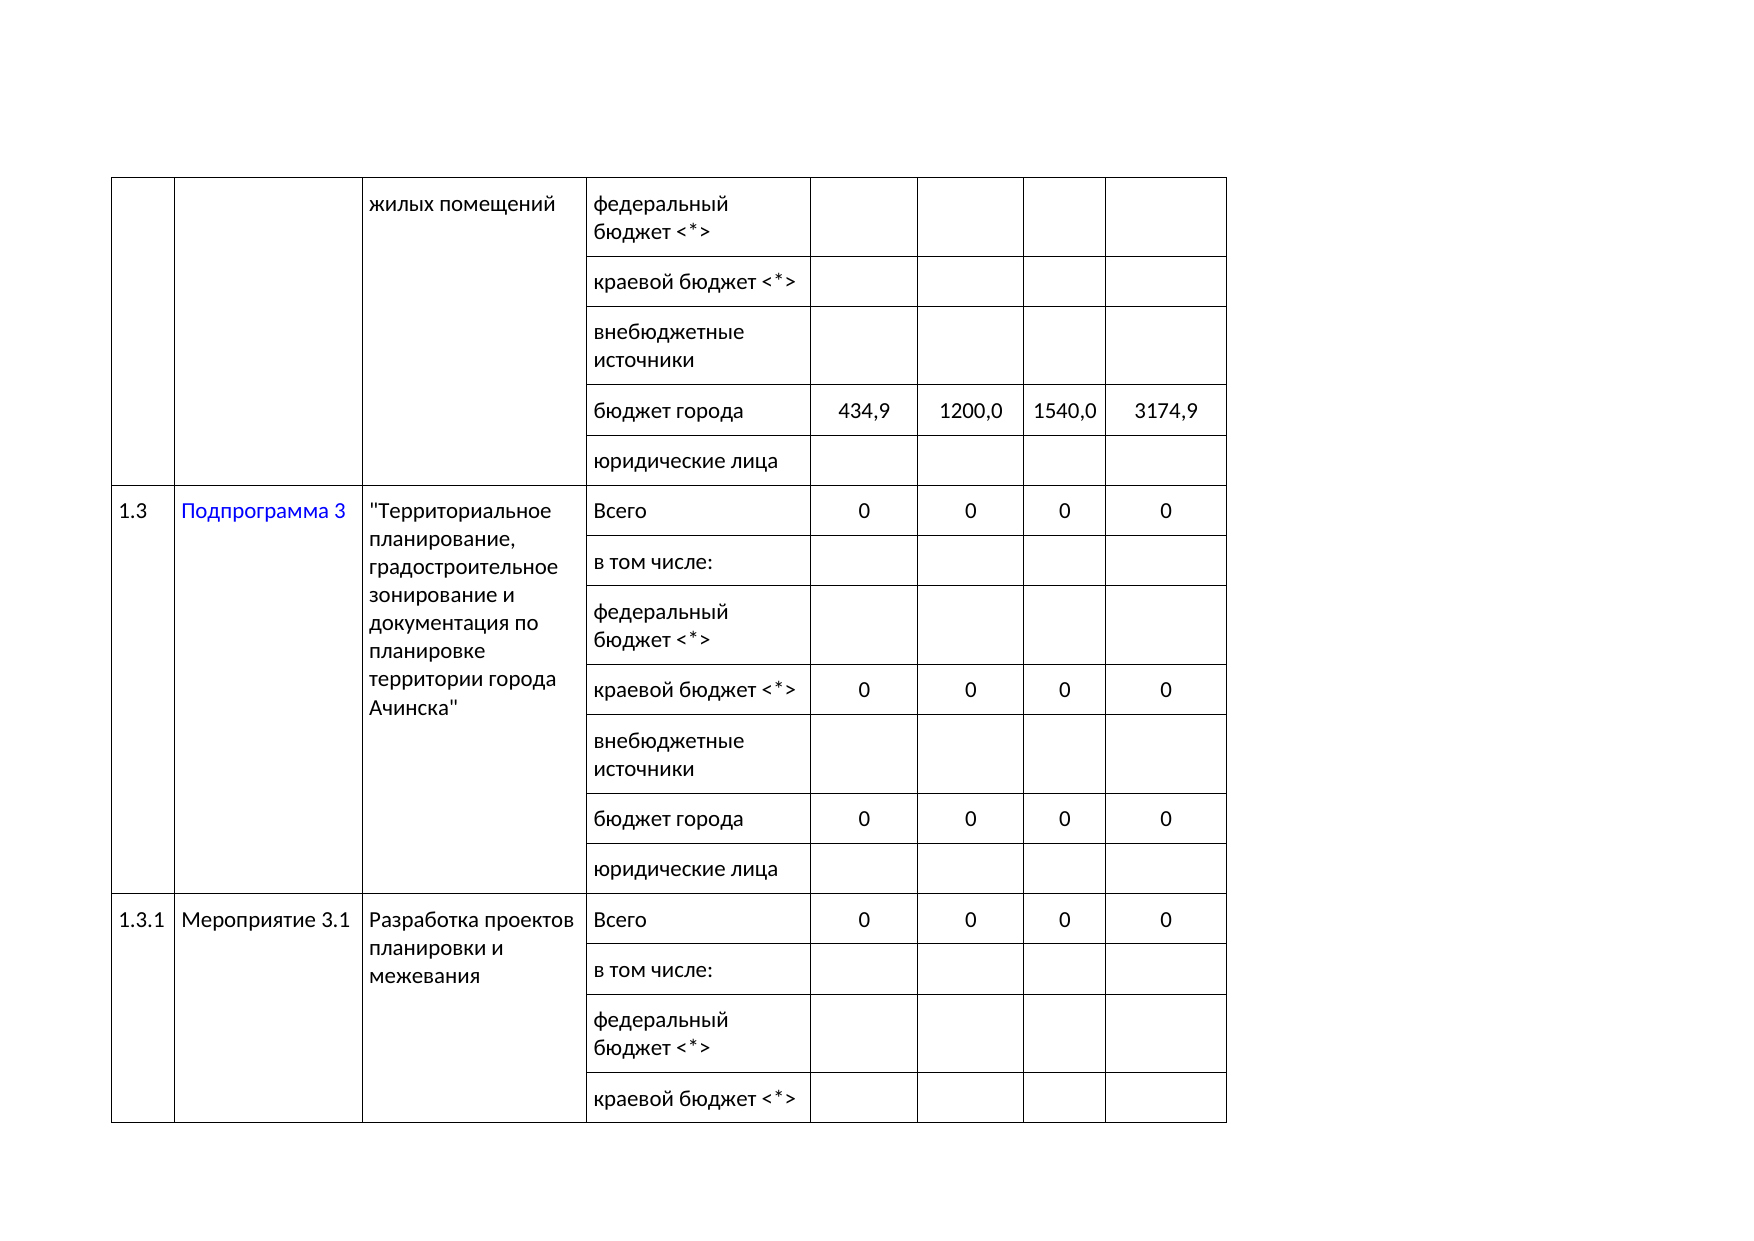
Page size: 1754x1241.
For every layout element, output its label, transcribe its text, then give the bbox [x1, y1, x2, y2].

table_cell [811, 307, 917, 384]
table_cell внебюджетные источники [587, 307, 810, 384]
table_cell [1106, 586, 1226, 664]
table_cell 0 [1106, 794, 1226, 843]
table_cell [1106, 944, 1226, 994]
table_cell краевой бюджет <*> [587, 665, 810, 714]
table_cell 0 [1106, 486, 1226, 535]
table_cell 1540,0 [1024, 385, 1105, 434]
table_cell [918, 436, 1023, 485]
table_cell Разработка проектов планировки и межевания [363, 894, 586, 1122]
table_cell 0 [1024, 486, 1105, 535]
table_cell [1106, 257, 1226, 306]
table_cell 0 [811, 486, 917, 535]
table_cell 0 [918, 894, 1023, 943]
table_cell [1024, 995, 1105, 1072]
table_cell бюджет города [587, 794, 810, 843]
table_cell 0 [918, 665, 1023, 714]
table_cell 1.3 [112, 486, 174, 893]
table_cell 0 [811, 794, 917, 843]
table_cell [811, 944, 917, 994]
table_cell [1106, 178, 1226, 256]
table_cell [811, 715, 917, 792]
table_cell Всего [587, 894, 810, 943]
table_cell [1106, 436, 1226, 485]
table_cell [1106, 995, 1226, 1072]
table_cell 0 [1024, 665, 1105, 714]
table_cell краевой бюджет <*> [587, 257, 810, 306]
table_cell 0 [918, 794, 1023, 843]
table_cell [811, 844, 917, 893]
table_cell [1024, 944, 1105, 994]
table_cell юридические лица [587, 436, 810, 485]
table_cell [811, 536, 917, 585]
table_cell в том числе: [587, 944, 810, 994]
table_cell 434,9 [811, 385, 917, 434]
table_cell 0 [918, 486, 1023, 535]
table_cell 0 [811, 665, 917, 714]
table_cell федеральный бюджет <*> [587, 178, 810, 256]
table_cell [811, 586, 917, 664]
table_cell Всего [587, 486, 810, 535]
table_cell [1024, 178, 1105, 256]
table_cell Мероприятие 3.1 [175, 894, 362, 1122]
table_cell [918, 257, 1023, 306]
table_cell [811, 995, 917, 1072]
table_cell [918, 844, 1023, 893]
table_cell [1106, 307, 1226, 384]
table_cell [1024, 1073, 1105, 1122]
table_cell [1106, 715, 1226, 792]
table_cell [1106, 844, 1226, 893]
table_cell федеральный бюджет <*> [587, 995, 810, 1072]
table_cell [918, 715, 1023, 792]
table_cell [918, 307, 1023, 384]
table_cell [918, 536, 1023, 585]
table_cell [1024, 586, 1105, 664]
table_cell [1024, 715, 1105, 792]
table_cell [1024, 536, 1105, 585]
table_cell 0 [811, 894, 917, 943]
table_cell [918, 944, 1023, 994]
table_cell юридические лица [587, 844, 810, 893]
table_cell бюджет города [587, 385, 810, 434]
table_cell [811, 257, 917, 306]
table_cell [918, 586, 1023, 664]
table_cell [811, 436, 917, 485]
table_cell [1024, 307, 1105, 384]
table_cell [918, 1073, 1023, 1122]
table_cell "Территориальное планирование, градостроительное зонирование и документация по планировке территории города Ачинска" [363, 486, 586, 893]
table_cell 0 [1106, 665, 1226, 714]
table_cell 1.3.1 [112, 894, 174, 1122]
table_cell Подпрограмма 3 [175, 486, 362, 893]
table_cell в том числе: [587, 536, 810, 585]
table_cell [918, 995, 1023, 1072]
table_cell внебюджетные источники [587, 715, 810, 792]
table_cell 0 [1106, 894, 1226, 943]
table_cell [1024, 844, 1105, 893]
table_cell 0 [1024, 894, 1105, 943]
table_cell 0 [1024, 794, 1105, 843]
table_cell краевой бюджет <*> [587, 1073, 810, 1122]
table_cell [1024, 436, 1105, 485]
table_cell федеральный бюджет <*> [587, 586, 810, 664]
table_cell [811, 1073, 917, 1122]
table_cell [918, 178, 1023, 256]
table_cell [1106, 536, 1226, 585]
table_cell [1106, 1073, 1226, 1122]
table_cell 3174,9 [1106, 385, 1226, 434]
table_cell [1024, 257, 1105, 306]
table_cell 1200,0 [918, 385, 1023, 434]
table_cell [811, 178, 917, 256]
